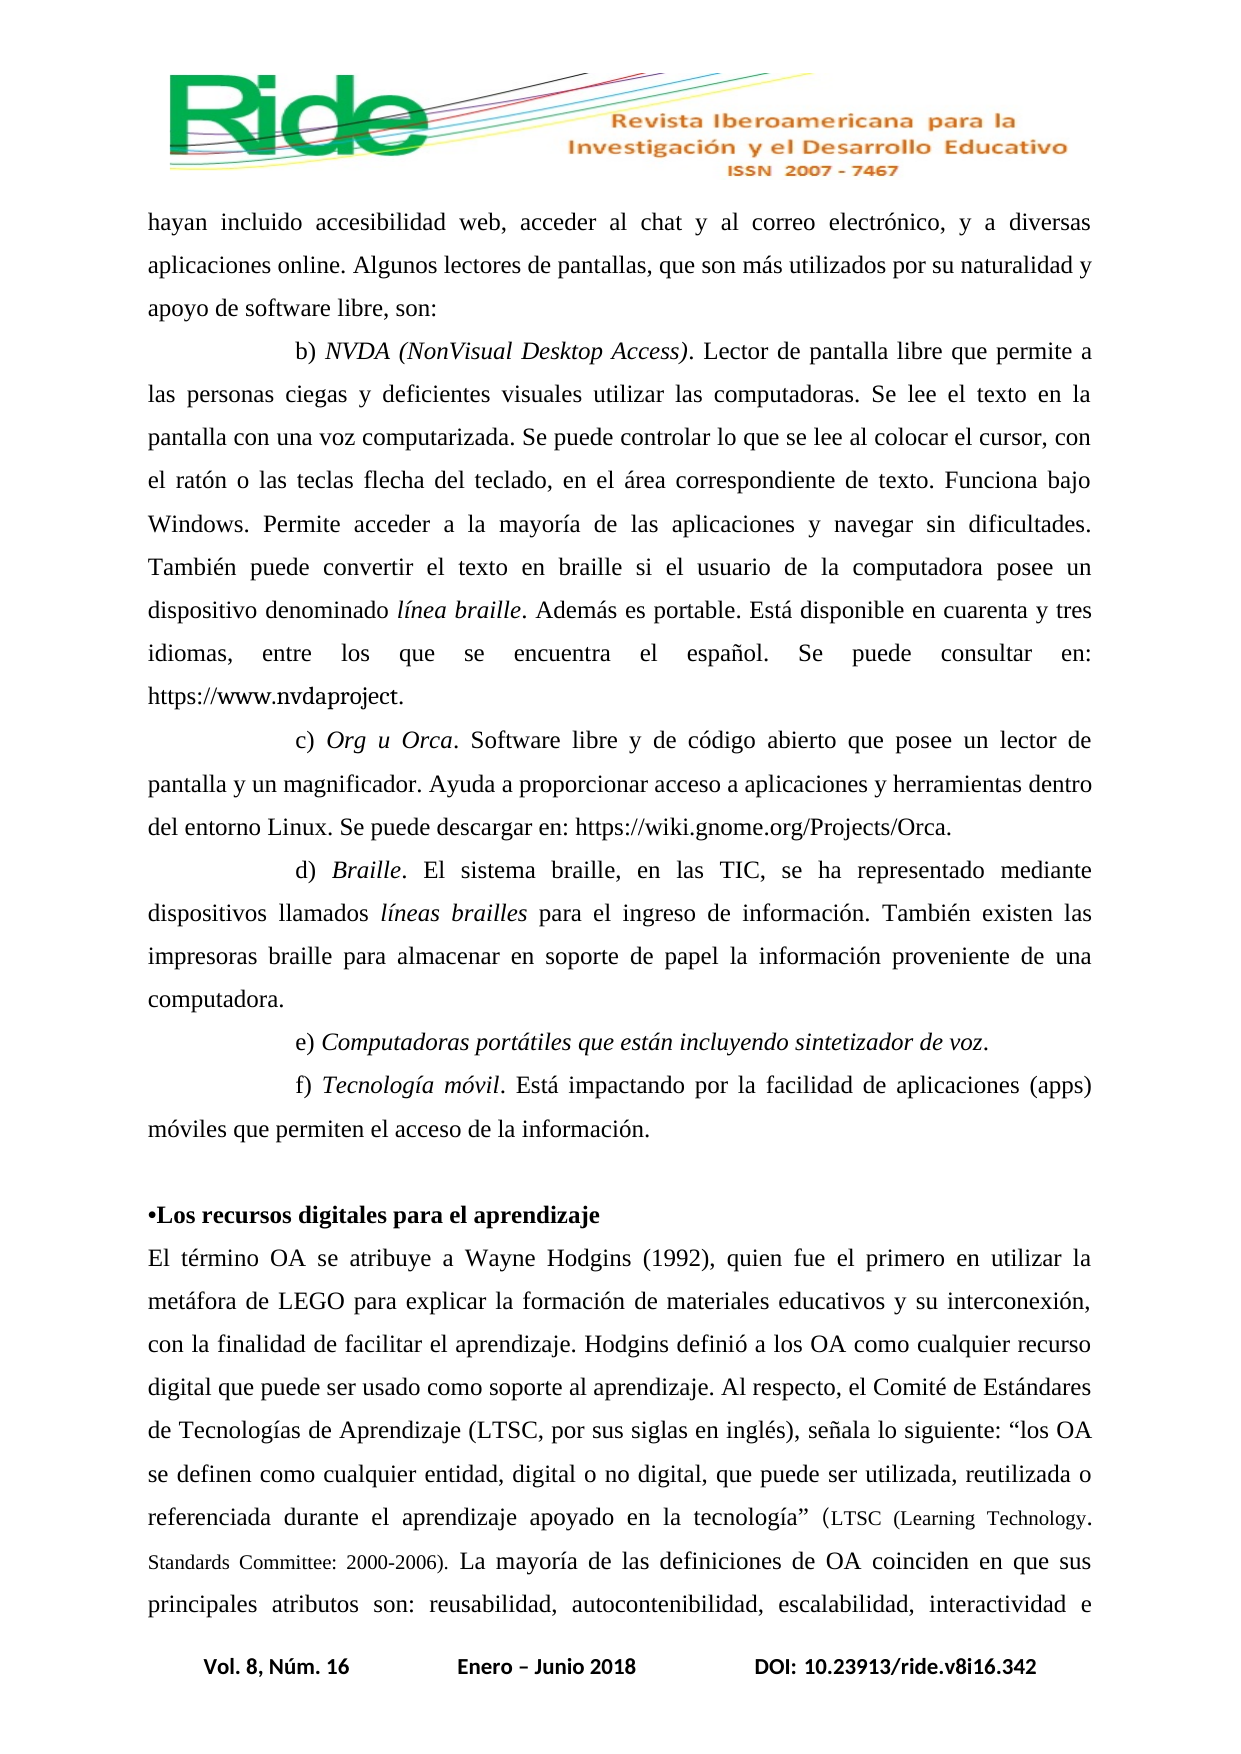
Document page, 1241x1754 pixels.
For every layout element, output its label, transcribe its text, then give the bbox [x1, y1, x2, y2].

text d) Braille. El sistema braille, en las TIC, se ha representado mediante dispositivos llamados líneas brailles para el ingreso de información. También existen las impresoras braille para almacenar en soporte de papel la información proveniente de una computadora. [148, 855, 1092, 1013]
text e) Computadoras portátiles que están incluyendo sintetizador de voz. [148, 1027, 1092, 1056]
text •Los recursos digitales para el aprendizaje [148, 1200, 1092, 1229]
text f) Tecnología móvil. Está impactando por la facilidad de aplicaciones (apps) móviles que permiten el acceso de la información. [148, 1071, 1092, 1142]
text c) Org u Orca. Software libre y de código abierto que posee un lector de pantalla y un magnificador. Ayuda a proporcionar acceso a aplicaciones y herramientas dentro del entorno Linux. Se puede descargar en: https://wiki.gnome.org/Projects/Orca. [148, 726, 1092, 841]
picture [169, 73, 1071, 180]
text b) NVDA (NonVisual Desktop Access). Lector de pantalla libre que permite a las personas ciegas y deficientes visuales utilizar las computadoras. Se lee el texto en la pantalla con una voz computarizada. Se puede controlar lo que se lee al colocar el cursor, con el ratón o las teclas flecha del teclado, en el área correspondiente de texto. Funciona bajo Windows. Permite acceder a la mayoría de las aplicaciones y navegar sin dificultades. También puede convertir el texto en braille si el usuario de la computadora posee un dispositivo denominado línea braille. Además es portable. Está disponible en cuarenta y tres idiomas, entre los que se encuentra el español. Se puede consultar en: https://www.nvdaproject. [148, 336, 1092, 711]
